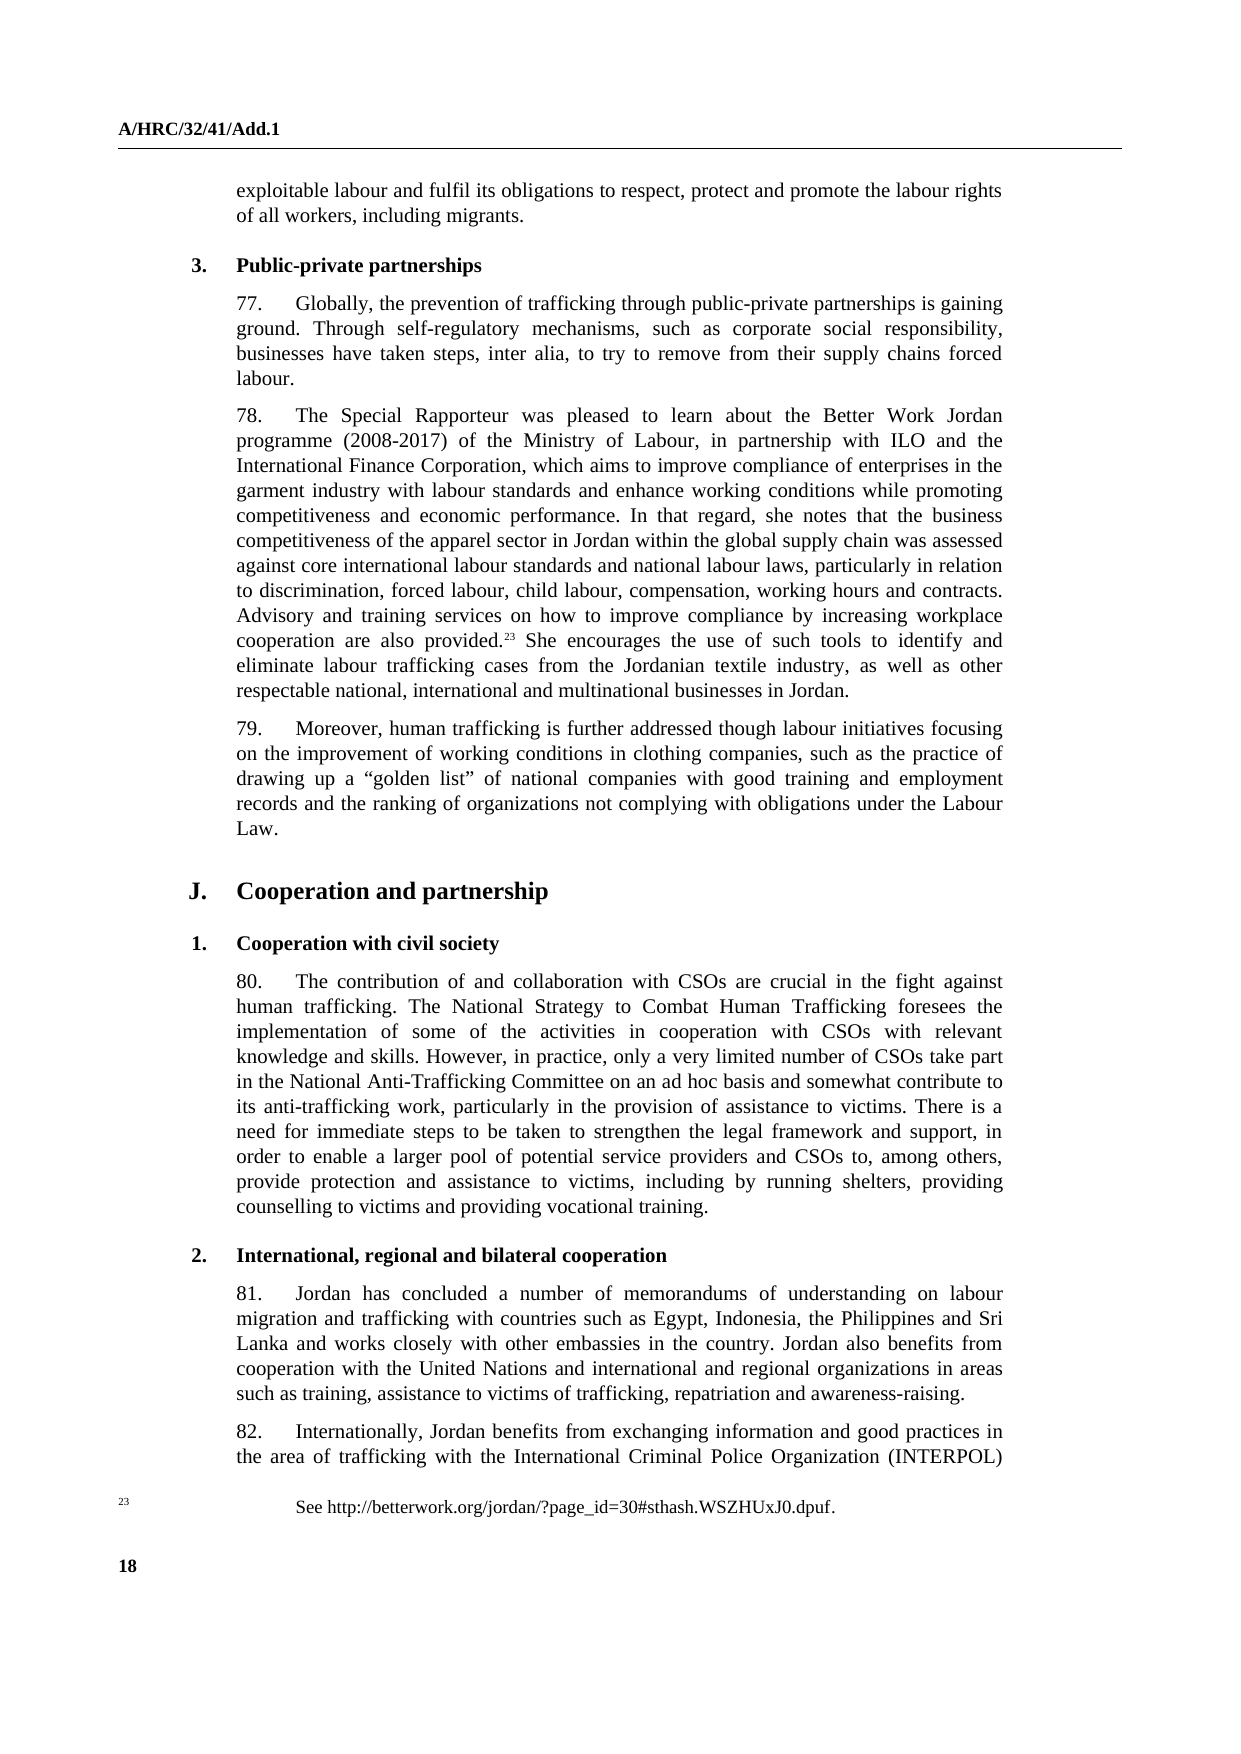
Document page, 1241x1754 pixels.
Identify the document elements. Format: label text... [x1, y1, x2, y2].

text 81. Jordan has concluded a number of memorandums of understanding on labour migration and trafficking with countries such as Egypt, Indonesia, the Philippines and Sri Lanka and works closely with other embassies in the country. Jordan also benefits from cooperation with the United Nations and international and regional organizations in areas such as training, assistance to victims of trafficking, repatriation and awareness-raising. [236, 1280, 1004, 1405]
text 3. Public-private partnerships [118, 252, 1004, 277]
text 77. Globally, the prevention of trafficking through public-private partnerships is gaining ground. Through self-regulatory mechanisms, such as corporate social responsibility, businesses have taken steps, inter alia, to try to remove from their supply chains forced labour. [236, 290, 1004, 390]
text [236, 177, 1004, 227]
text 80. The contribution of and collaboration with CSOs are crucial in the fight against human trafficking. The National Strategy to Combat Human Trafficking foresees the implementation of some of the activities in cooperation with CSOs with relevant knowledge and skills. However, in practice, only a very limited number of CSOs take part in the National Anti-Trafficking Committee on an ad hoc basis and somewhat contribute to its anti-trafficking work, particularly in the provision of assistance to victims. There is a need for immediate steps to be taken to strengthen the legal framework and support, in order to enable a larger pool of potential service providers and CSOs to, among others, provide protection and assistance to victims, including by running shelters, providing counselling to victims and providing vocational training. [236, 968, 1004, 1218]
text J. Cooperation and partnership [118, 877, 1004, 905]
text 1. Cooperation with civil society [118, 930, 1004, 955]
text 2. International, regional and bilateral cooperation [118, 1243, 1004, 1268]
text 78. The Special Rapporteur was pleased to learn about the Better Work Jordan programme (2008-2017) of the Ministry of Labour, in partnership with ILO and the International Finance Corporation, which aims to improve compliance of enterprises in the garment industry with labour standards and enhance working conditions while promoting competitiveness and economic performance. In that regard, she notes that the business competitiveness of the apparel sector in Jordan within the global supply chain was assessed against core international labour standards and national labour laws, particularly in relation to discrimination, forced labour, child labour, compensation, working hours and contracts. Advisory and training services on how to improve compliance by increasing workplace cooperation are also provided. She encourages the use of such tools to identify and eliminate labour trafficking cases from the Jordanian textile industry, as well as other respectable national, international and multinational businesses in Jordan. [236, 402, 1004, 702]
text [236, 1418, 1004, 1468]
text 79. Moreover, human trafficking is further addressed though labour initiatives focusing on the improvement of working conditions in clothing companies, such as the practice of drawing up a “golden list” of national companies with good training and employment records and the ranking of organizations not complying with obligations under the Labour Law. [236, 715, 1004, 840]
